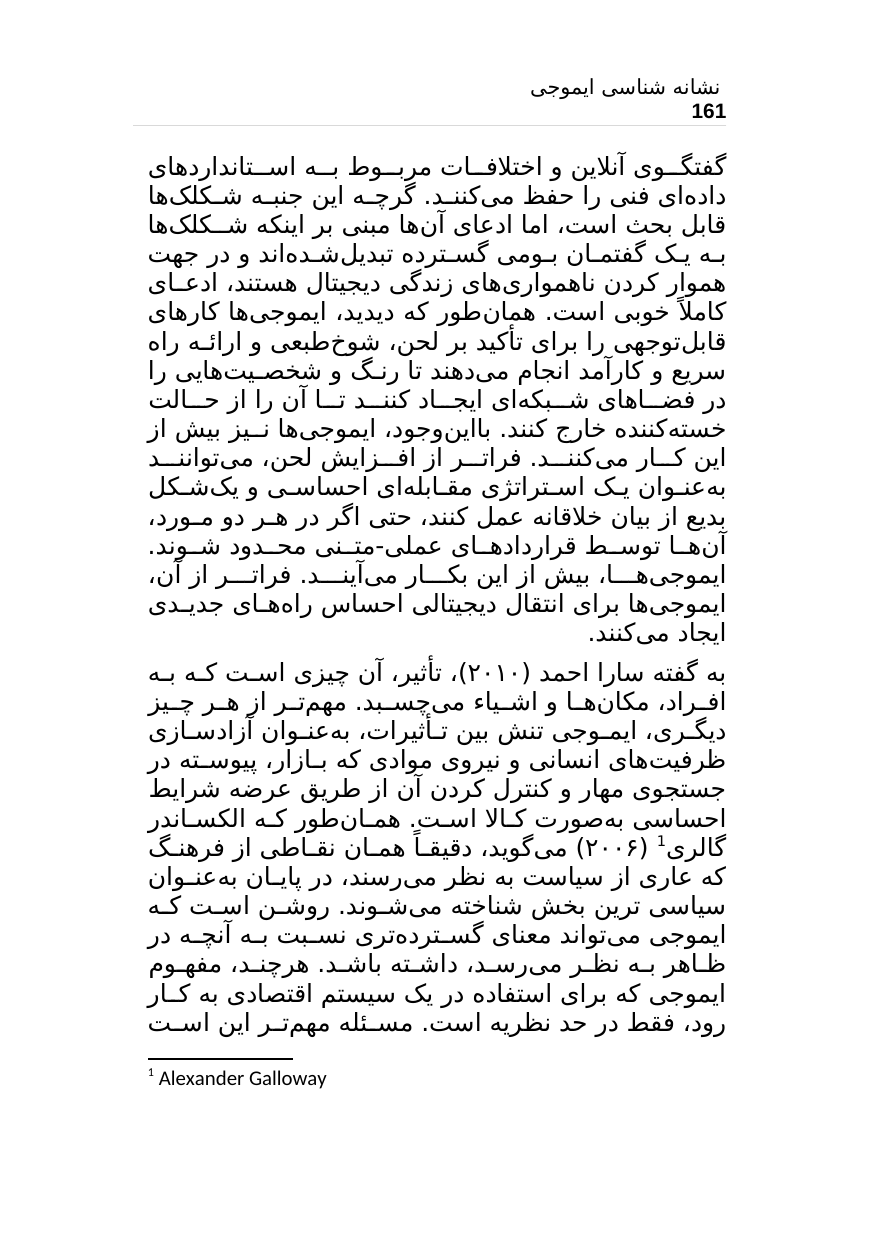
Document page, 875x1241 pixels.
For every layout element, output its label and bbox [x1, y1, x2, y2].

text [148, 152, 726, 648]
text [148, 658, 726, 1037]
